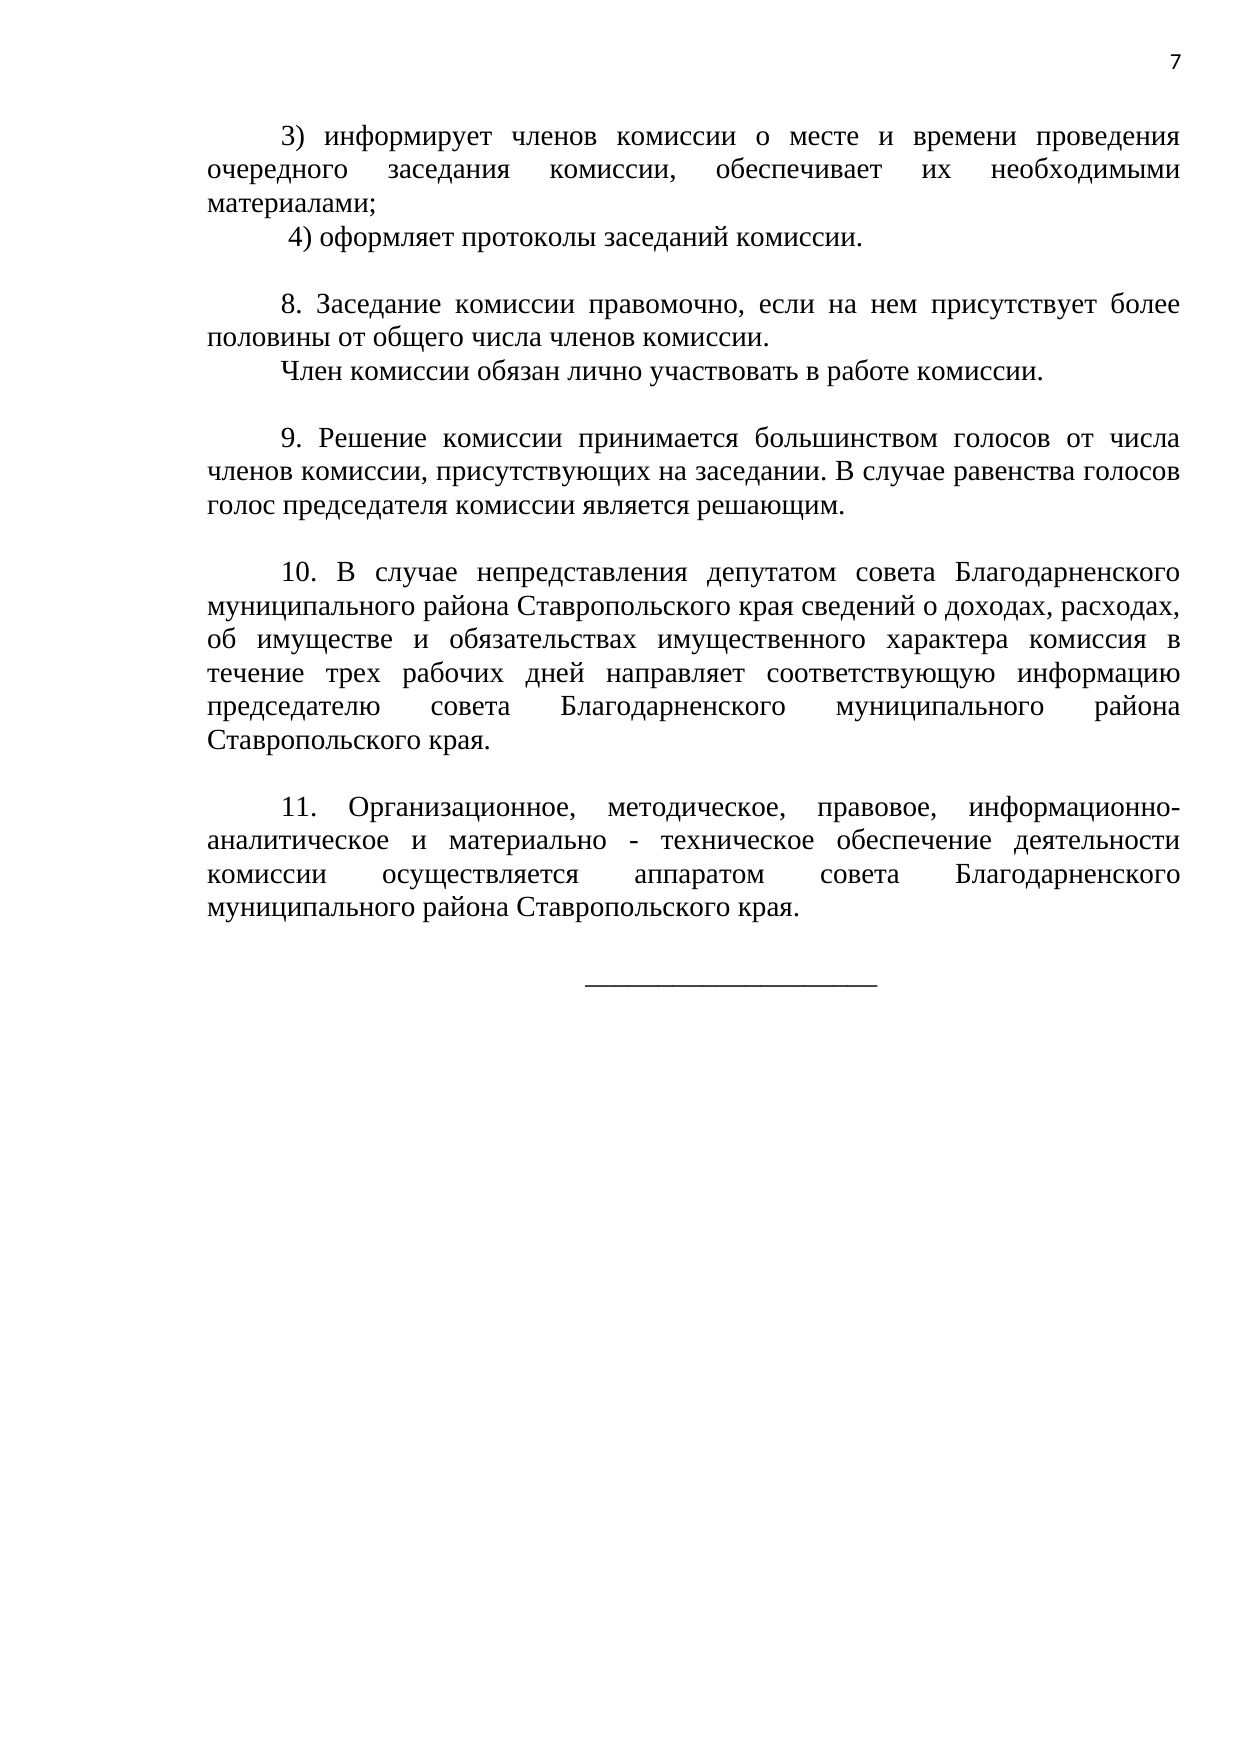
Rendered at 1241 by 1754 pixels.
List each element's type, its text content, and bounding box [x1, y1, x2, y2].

text 8. Заседание комиссии правомочно, если на нем присутствует более половины от общего числа членов комиссии. [207, 286, 1181, 353]
text 9. Решение комиссии принимается большинством голосов от числа членов комиссии, присутствующих на заседании. В случае равенства голосов голос председателя комиссии является решающим. [207, 420, 1181, 521]
text 11. Организационное, методическое, правовое, информационно- аналитическое и материально - техническое обеспечение деятельности комиссии осуществляется аппаратом совета Благодарненского муниципального района Ставропольского края. [207, 789, 1181, 923]
text ____________________ [207, 957, 1181, 990]
text 10. В случае непредставления депутатом совета Благодарненского муниципального района Ставропольского края сведений о доходах, расходах, об имуществе и обязательствах имущественного характера комиссия в течение трех рабочих дней направляет соответствующую информацию председателю совета Благодарненского муниципального района Ставропольского края. [207, 554, 1181, 755]
text Член комиссии обязан лично участвовать в работе комиссии. [207, 353, 1181, 386]
text 4) оформляет протоколы заседаний комиссии. [207, 219, 1181, 252]
text 3) информирует членов комиссии о месте и времени проведения очередного заседания комиссии, обеспечивает их необходимыми материалами; [207, 118, 1181, 219]
